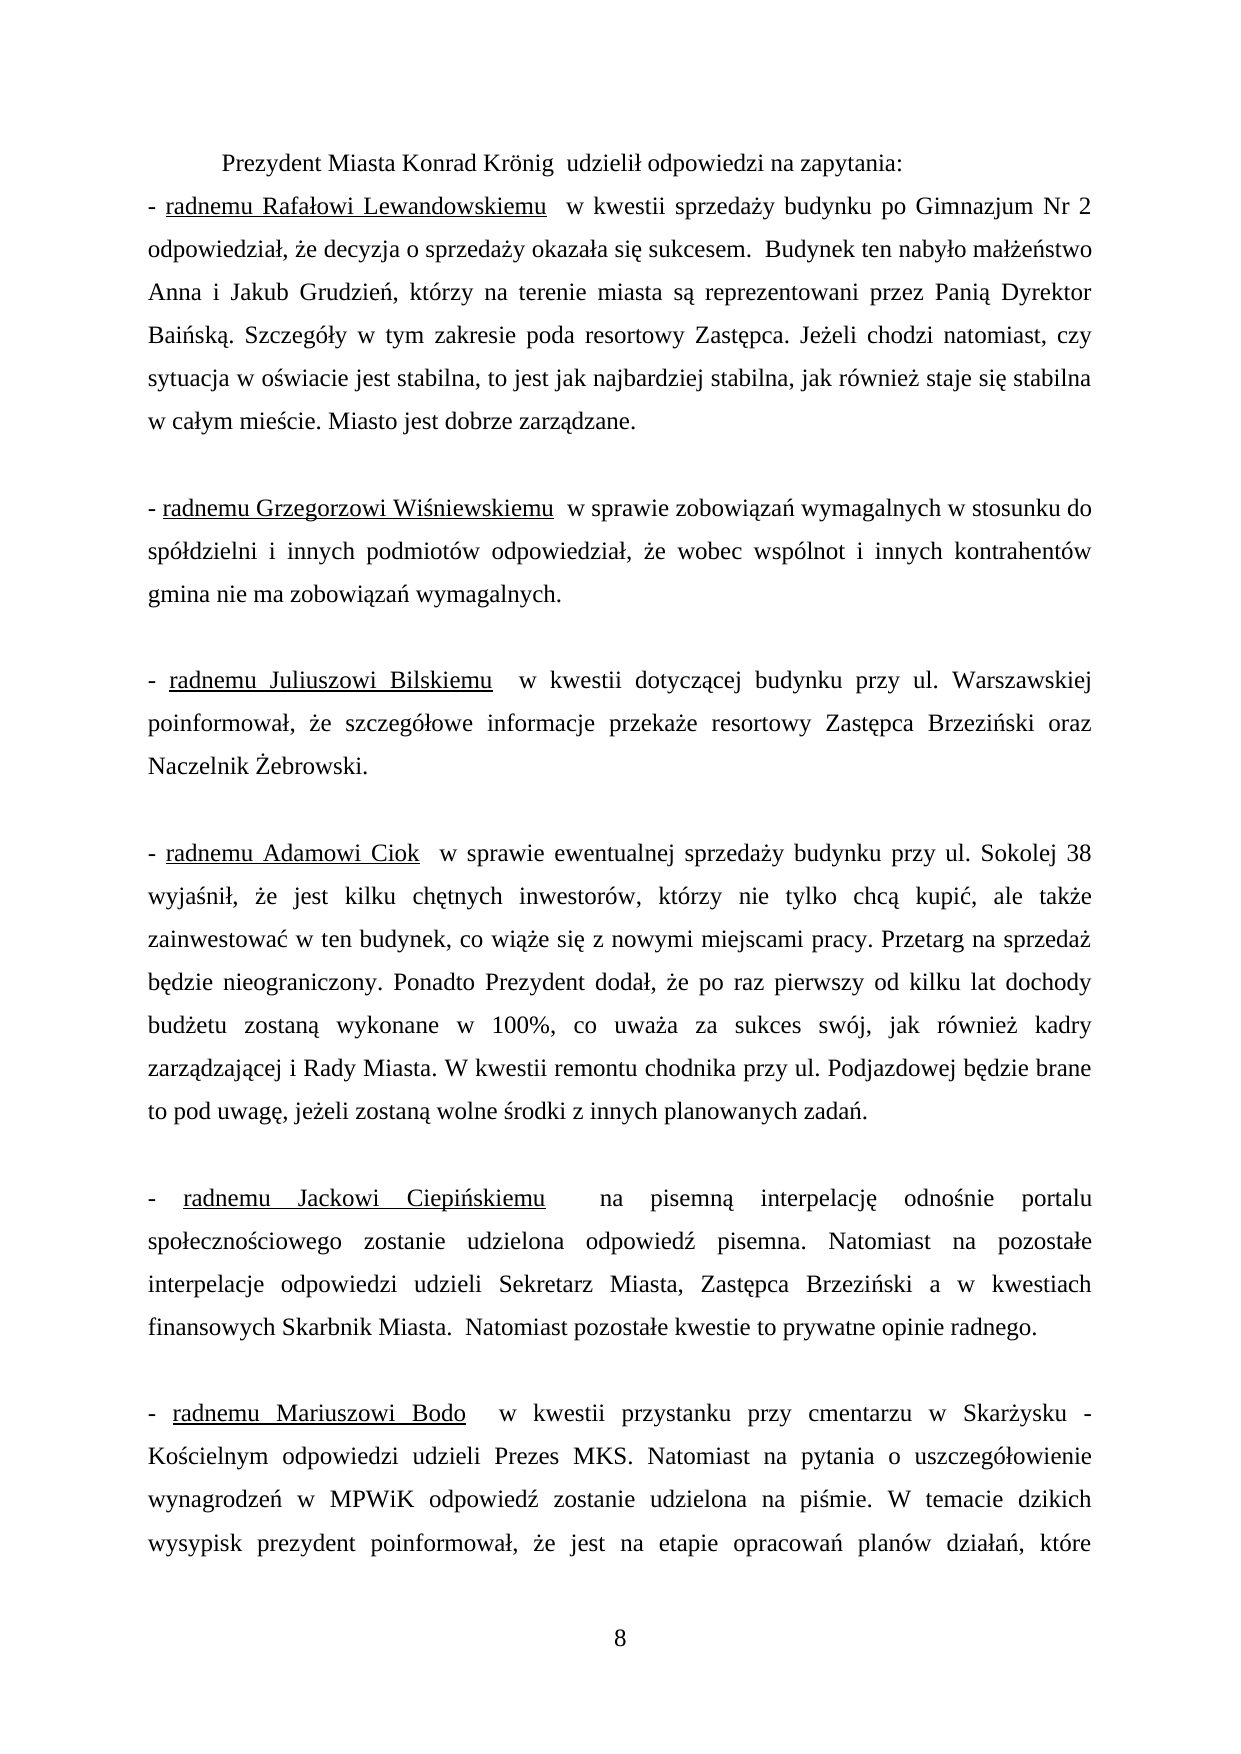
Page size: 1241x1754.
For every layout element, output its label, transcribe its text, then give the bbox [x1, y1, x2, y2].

text - radnemu Adamowi Ciok w sprawie ewentualnej sprzedaży budynku przy ul. Sokolej 38 wyjaśnił, że jest kilku chętnych inwestorów, którzy nie tylko chcą kupić, ale także zainwestować w ten budynek, co wiąże się z nowymi miejscami pracy. Przetarg na sprzedaż będzie nieograniczony. Ponadto Prezydent dodał, że po raz pierwszy od kilku lat dochody budżetu zostaną wykonane w 100%, co uważa za sukces swój, jak również kadry zarządzającej i Rady Miasta. W kwestii remontu chodnika przy ul. Podjazdowej będzie brane to pod uwagę, jeżeli zostaną wolne środki z innych planowanych zadań. [148, 838, 1093, 1125]
text Prezydent Miasta Konrad Krönig udzielił odpowiedzi na zapytania: [148, 148, 1093, 176]
text - radnemu Juliuszowi Bilskiemu w kwestii dotyczącej budynku przy ul. Warszawskiej poinformował, że szczegółowe informacje przekaże resortowy Zastępca Brzeziński oraz Naczelnik Żebrowski. [148, 665, 1093, 780]
text - radnemu Rafałowi Lewandowskiemu w kwestii sprzedaży budynku po Gimnazjum Nr 2 odpowiedział, że decyzja o sprzedaży okazała się sukcesem. Budynek ten nabyło małżeństwo Anna i Jakub Grudzień, którzy na terenie miasta są reprezentowani przez Panią Dyrektor Baińską. Szczegóły w tym zakresie poda resortowy Zastępca. Jeżeli chodzi natomiast, czy sytuacja w oświacie jest stabilna, to jest jak najbardziej stabilna, jak również staje się stabilna w całym mieście. Miasto jest dobrze zarządzane. [148, 191, 1093, 435]
text - radnemu Grzegorzowi Wiśniewskiemu w sprawie zobowiązań wymagalnych w stosunku do spółdzielni i innych podmiotów odpowiedział, że wobec wspólnot i innych kontrahentów gmina nie ma zobowiązań wymagalnych. [148, 493, 1093, 608]
text - radnemu Jackowi Ciepińskiemu na pisemną interpelację odnośnie portalu społecznościowego zostanie udzielona odpowiedź pisemna. Natomiast na pozostałe interpelacje odpowiedzi udzieli Sekretarz Miasta, Zastępca Brzeziński a w kwestiach finansowych Skarbnik Miasta. Natomiast pozostałe kwestie to prywatne opinie radnego. [148, 1183, 1093, 1341]
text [148, 1398, 1093, 1556]
